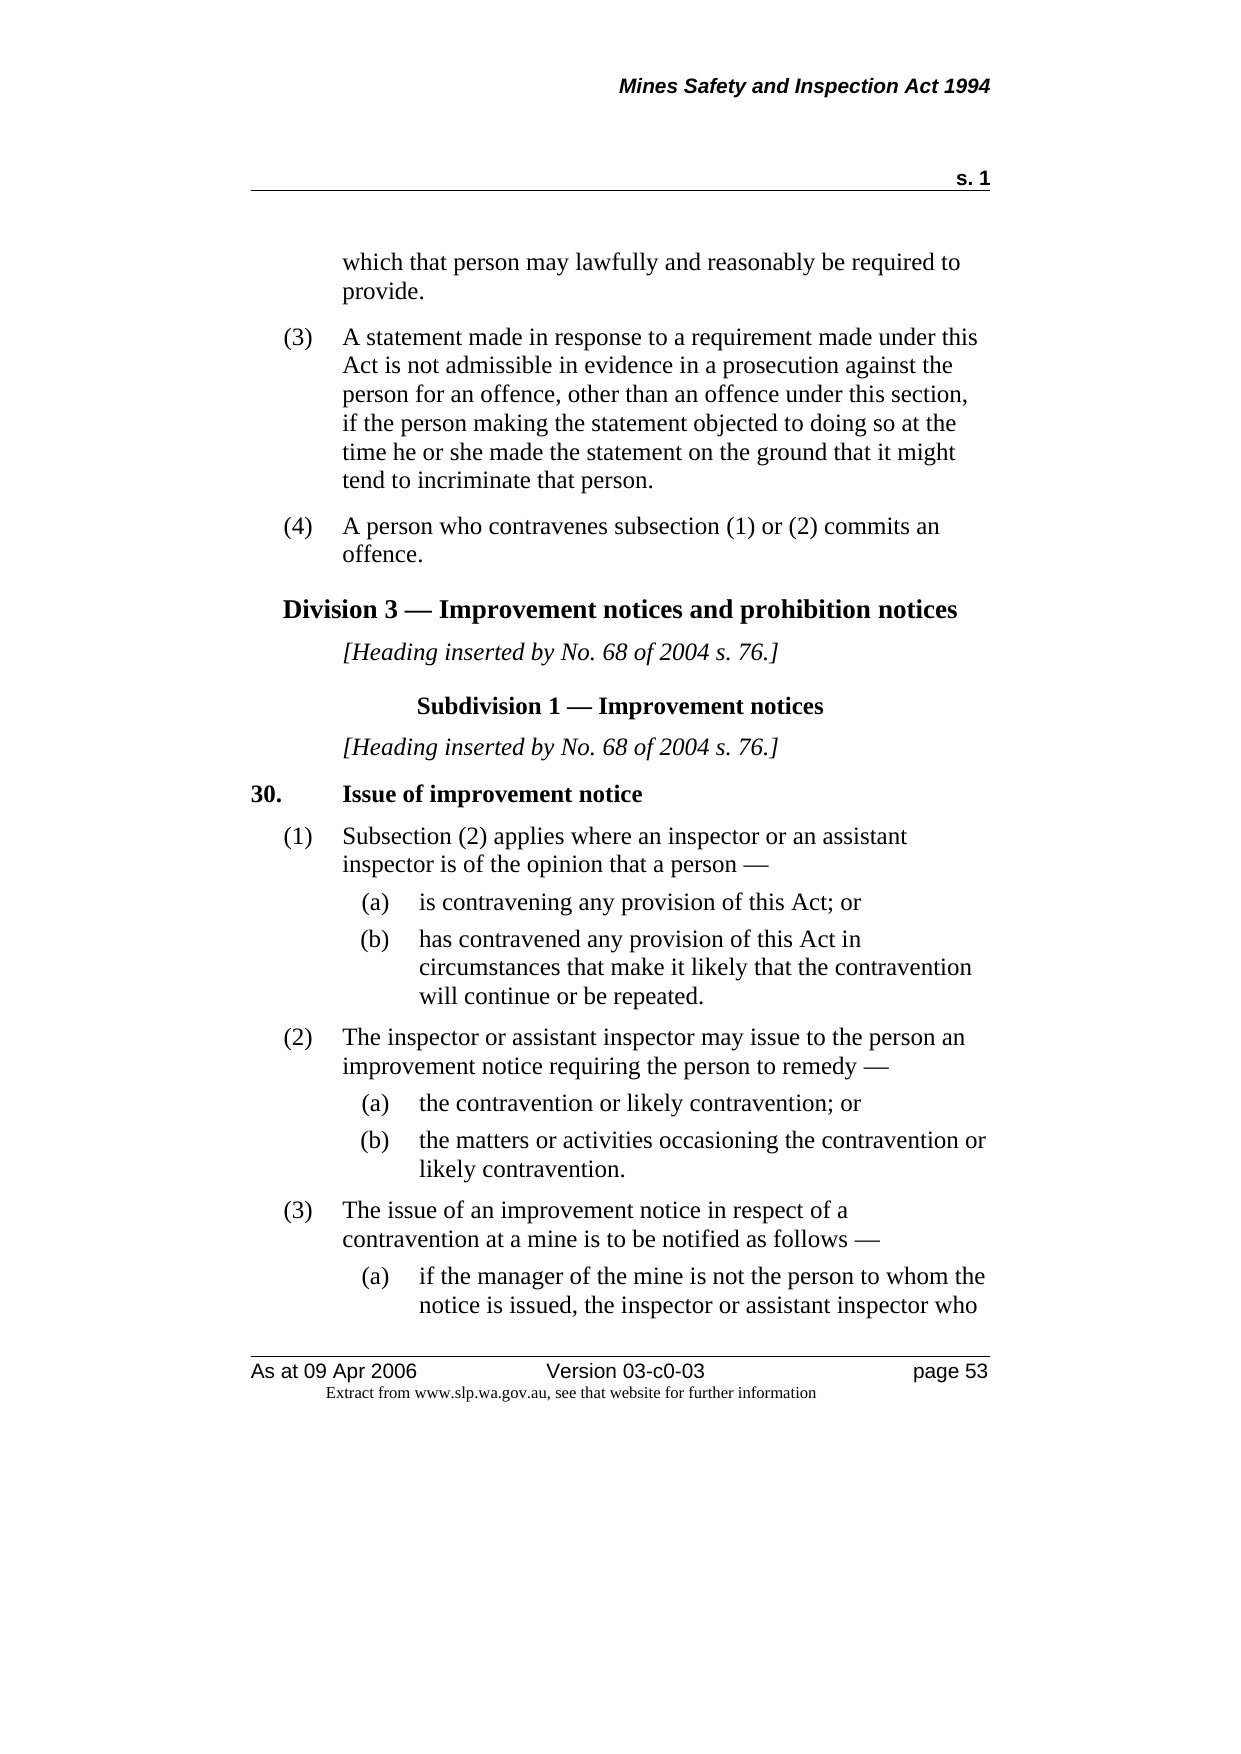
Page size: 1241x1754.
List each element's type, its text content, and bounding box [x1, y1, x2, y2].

text (b) has contravened any provision of this Act in circumstances that make it likely that the contravention will continue or be repeated. [251, 924, 990, 1010]
subtitle [Heading inserted by No. 68 of 2004 s. 76.] [251, 732, 990, 761]
subtitle Division 3 — Improvement notices and prohibition notices [251, 593, 990, 624]
text (4) A person who contravenes subsection (1) or (2) commits an offence. [251, 511, 990, 568]
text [251, 247, 990, 305]
text (a) the contravention or likely contravention; or [251, 1088, 990, 1117]
text (1) Subsection (2) applies where an inspector or an assistant inspector is of the opinion that a person — [251, 821, 990, 878]
subtitle [Heading inserted by No. 68 of 2004 s. 76.] [251, 637, 990, 666]
text (2) The inspector or assistant inspector may issue to the person an improvement notice requiring the person to remedy — [251, 1022, 990, 1080]
text (b) the matters or activities occasioning the contravention or likely contravention. [251, 1125, 990, 1183]
subtitle Subdivision 1 — Improvement notices [251, 691, 990, 719]
text (3) The issue of an improvement notice in respect of a contravention at a mine is to be notified as follows — [251, 1195, 990, 1253]
text (a) is contravening any provision of this Act; or [251, 887, 990, 915]
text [251, 1261, 990, 1319]
subtitle 30. Issue of improvement notice [251, 779, 990, 808]
text (3) A statement made in response to a requirement made under this Act is not admissible in evidence in a prosecution against the person for an offence, other than an offence under this section, if the person making the statement objected to doing so at the time he or she made the statement on the ground that it might tend to incriminate that person. [251, 322, 990, 494]
